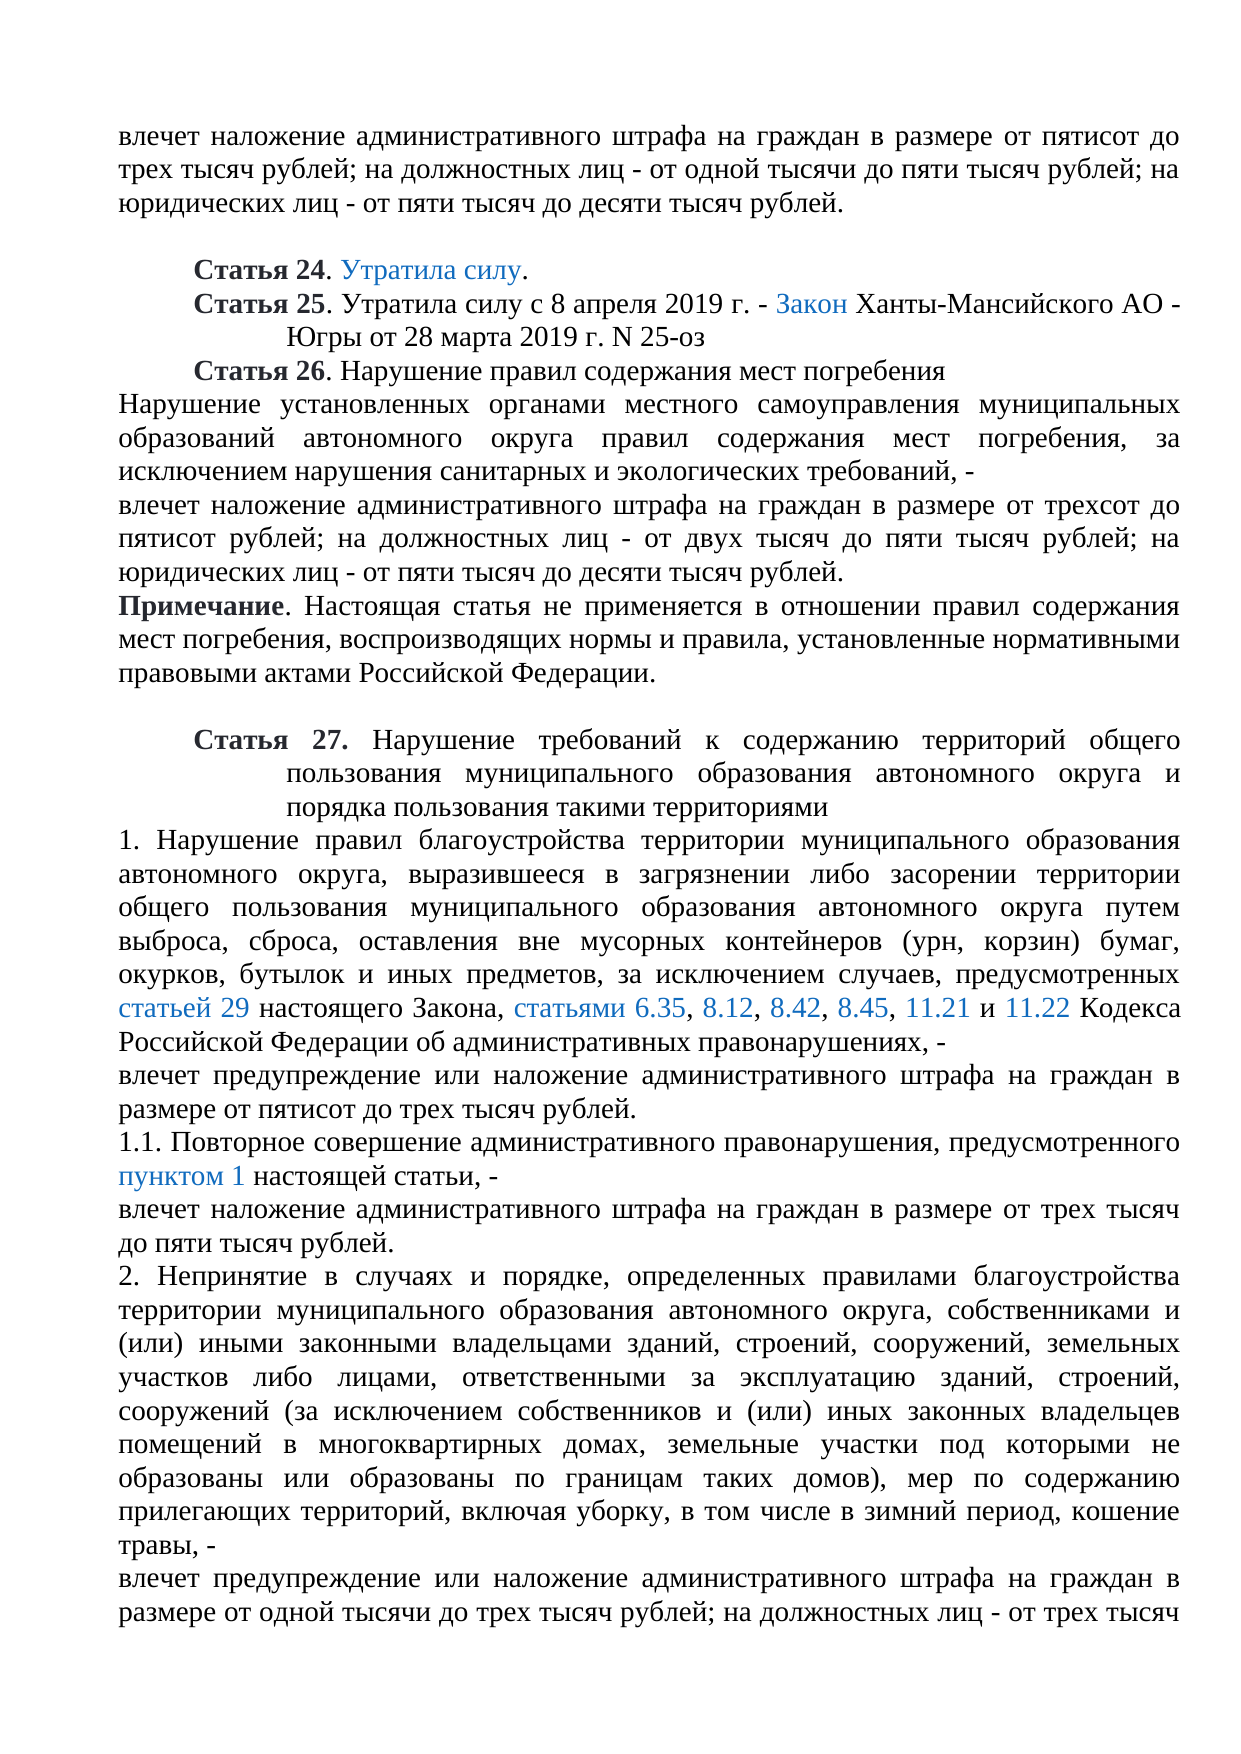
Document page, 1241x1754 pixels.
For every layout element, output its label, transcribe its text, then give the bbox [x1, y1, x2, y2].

text влечет наложение административного штрафа на граждан в размере от пятисот до трех тысяч рублей; на должностных лиц - от одной тысячи до пяти тысяч рублей; на юридических лиц - от пяти тысяч до десяти тысяч рублей. [118, 118, 1181, 219]
text влечет предупреждение или наложение административного штрафа на граждан в размере от пятисот до трех тысяч рублей. [118, 1057, 1181, 1124]
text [118, 1560, 1181, 1627]
text 1.1. Повторное совершение административного правонарушения, предусмотренного пунктом 1 настоящей статьи, - [118, 1124, 1181, 1191]
text Статья 25. Утратила силу с 8 апреля 2019 г. - Закон Ханты-Мансийского АО - Югры от 28 марта 2019 г. N 25-оз [193, 286, 1181, 353]
text Статья 27. Нарушение требований к содержанию территорий общего пользования муниципального образования автономного округа и порядка пользования такими территориями [193, 722, 1181, 822]
text 1. Нарушение правил благоустройства территории муниципального образования автономного округа, выразившееся в загрязнении либо засорении территории общего пользования муниципального образования автономного округа путем выброса, сброса, оставления вне мусорных контейнеров (урн, корзин) бумаг, окурков, бутылок и иных предметов, за исключением случаев, предусмотренных статьей 29 настоящего Закона, статьями 6.35, 8.12, 8.42, 8.45, 11.21 и 11.22 Кодекса Российской Федерации об административных правонарушениях, - [118, 822, 1181, 1057]
text влечет наложение административного штрафа на граждан в размере от трех тысяч до пяти тысяч рублей. [118, 1191, 1181, 1258]
text Статья 24. Утратила силу. [193, 252, 1181, 286]
text 2. Непринятие в случаях и порядке, определенных правилами благоустройства территории муниципального образования автономного округа, собственниками и (или) иными законными владельцами зданий, строений, сооружений, земельных участков либо лицами, ответственными за эксплуатацию зданий, строений, сооружений (за исключением собственников и (или) иных законных владельцев помещений в многоквартирных домах, земельные участки под которыми не образованы или образованы по границам таких домов), мер по содержанию прилегающих территорий, включая уборку, в том числе в зимний период, кошение травы, - [118, 1258, 1181, 1560]
text Статья 26. Нарушение правил содержания мест погребения [193, 353, 1181, 386]
text Примечание. Настоящая статья не применяется в отношении правил содержания мест погребения, воспроизводящих нормы и правила, установленные нормативными правовыми актами Российской Федерации. [118, 588, 1181, 688]
text влечет наложение административного штрафа на граждан в размере от трехсот до пятисот рублей; на должностных лиц - от двух тысяч до пяти тысяч рублей; на юридических лиц - от пяти тысяч до десяти тысяч рублей. [118, 487, 1181, 588]
text Нарушение установленных органами местного самоуправления муниципальных образований автономного округа правил содержания мест погребения, за исключением нарушения санитарных и экологических требований, - [118, 386, 1181, 487]
